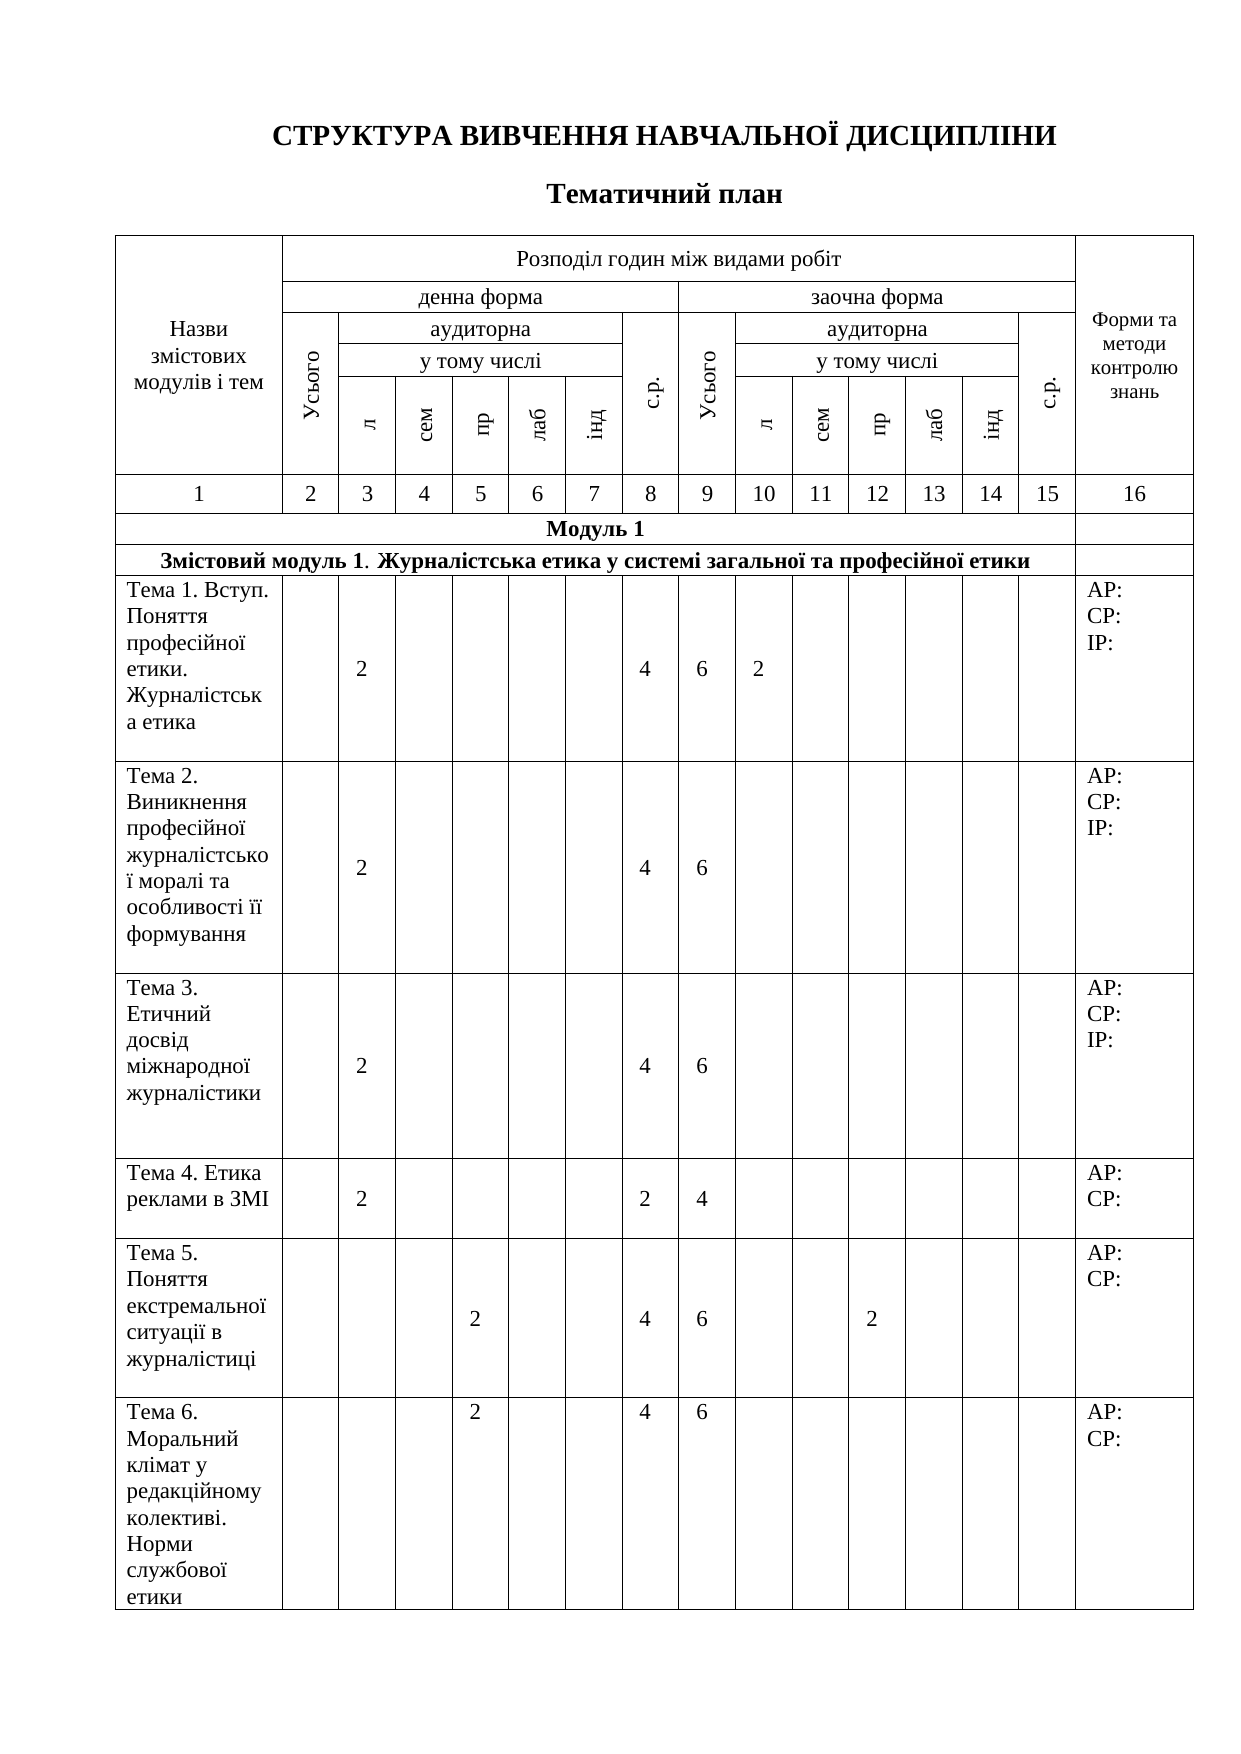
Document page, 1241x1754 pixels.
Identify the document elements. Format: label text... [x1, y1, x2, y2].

table_cell лаб [509, 377, 565, 473]
table_cell 2 [453, 1398, 508, 1609]
table_cell [906, 1159, 962, 1238]
table_cell [963, 762, 1018, 972]
table_header Назви змістових модулів і тем [116, 236, 282, 473]
table_cell [793, 1398, 848, 1609]
table_cell у тому числі [736, 344, 1018, 376]
table_cell 8 [623, 475, 678, 513]
table_cell [1019, 974, 1075, 1158]
table_cell 13 [906, 475, 962, 513]
table_cell Модуль 1 [116, 514, 1075, 544]
table_cell 6 [679, 762, 735, 972]
table_cell 6 [679, 1239, 735, 1397]
table_cell Усього [679, 313, 735, 473]
table_cell Тема 3. Етичний досвід міжнародної журналістики [116, 974, 282, 1158]
table_cell аудиторна [736, 313, 1018, 343]
table_cell Тема 4. Етика реклами в ЗМІ [116, 1159, 282, 1238]
table_cell 2 [623, 1159, 678, 1238]
table_cell 6 [509, 475, 565, 513]
table_cell АР: СР: ІР: [1076, 576, 1193, 761]
table_cell [453, 1159, 508, 1238]
table_cell у тому числі [339, 344, 622, 376]
table_cell [906, 1398, 962, 1609]
table_cell [793, 762, 848, 972]
table_cell [1019, 1159, 1075, 1238]
table_cell 2 [736, 576, 792, 761]
table_cell пр [849, 377, 905, 473]
table_cell [1076, 545, 1193, 575]
table_cell 4 [396, 475, 452, 513]
table_cell [396, 1239, 452, 1397]
table_cell АР: СР: [1076, 1239, 1193, 1397]
table_cell [509, 974, 565, 1158]
table_cell 2 [339, 974, 395, 1158]
table_cell [849, 974, 905, 1158]
text СТРУКТУРА ВИВЧЕННЯ НАВЧАЛЬНОЇ ДИСЦИПЛІНИ [177, 118, 1152, 152]
table_cell [963, 1398, 1018, 1609]
table_cell [283, 1159, 338, 1238]
table_cell [849, 762, 905, 972]
table_cell 2 [283, 475, 338, 513]
table_cell [396, 1398, 452, 1609]
table_cell [849, 576, 905, 761]
table_cell 9 [679, 475, 735, 513]
table_cell АР: СР: [1076, 1398, 1193, 1609]
table_cell [963, 1159, 1018, 1238]
table_cell [396, 974, 452, 1158]
table_cell [906, 576, 962, 761]
table_cell 7 [566, 475, 622, 513]
table_cell [1019, 1398, 1075, 1609]
table_cell [453, 762, 508, 972]
table_cell Змістовий модуль 1. Журналістська етика у системі загальної та професійної етики [116, 545, 1075, 575]
table_cell [453, 974, 508, 1158]
table_cell Тема 2. Виникнення професійної журналістської моралі та особливості її формування [116, 762, 282, 972]
table_cell [509, 1398, 565, 1609]
table_cell АР: СР: ІР: [1076, 974, 1193, 1158]
table_cell [283, 762, 338, 972]
table_cell інд [566, 377, 622, 473]
table_cell 11 [793, 475, 848, 513]
table_cell л [339, 377, 395, 473]
table_cell 15 [1019, 475, 1075, 513]
table_cell [736, 762, 792, 972]
table_cell [906, 974, 962, 1158]
table_cell 3 [339, 475, 395, 513]
table_cell [566, 1159, 622, 1238]
table_header Форми та методи контролю знань [1076, 236, 1193, 473]
table_cell 6 [679, 974, 735, 1158]
table_cell пр [453, 377, 508, 473]
table_cell [339, 1398, 395, 1609]
table_cell [793, 1159, 848, 1238]
table_cell Усього [283, 313, 338, 473]
table_cell 2 [849, 1239, 905, 1397]
table_cell [509, 576, 565, 761]
table_cell 2 [339, 762, 395, 972]
table_cell [396, 576, 452, 761]
table_cell [849, 1159, 905, 1238]
table_cell [906, 1239, 962, 1397]
table_cell АР: СР: ІР: [1076, 762, 1193, 972]
table_cell аудиторна [339, 313, 622, 343]
table_cell л [736, 377, 792, 473]
table_cell 16 [1076, 475, 1193, 513]
table_cell 1 [116, 475, 282, 513]
table_cell [1019, 576, 1075, 761]
table_cell 4 [623, 974, 678, 1158]
table_cell [1019, 1239, 1075, 1397]
table_cell інд [963, 377, 1018, 473]
table_cell 5 [453, 475, 508, 513]
table_cell 4 [623, 1398, 678, 1609]
table_cell [906, 762, 962, 972]
table_cell [283, 576, 338, 761]
table_cell АР: СР: [1076, 1159, 1193, 1238]
table_cell [849, 1398, 905, 1609]
table_cell 10 [736, 475, 792, 513]
table_cell Тема 1. Вступ. Поняття професійної етики. Журналістська етика [116, 576, 282, 761]
table_cell [283, 1239, 338, 1397]
table_cell 6 [679, 576, 735, 761]
table_cell [566, 576, 622, 761]
table_cell [283, 1398, 338, 1609]
table_cell [339, 1239, 395, 1397]
table_cell [509, 762, 565, 972]
table_cell 14 [963, 475, 1018, 513]
table_cell 4 [679, 1159, 735, 1238]
text Тематичний план [177, 177, 1152, 210]
table_cell сем [396, 377, 452, 473]
table_cell [736, 1398, 792, 1609]
table_cell [396, 762, 452, 972]
table_cell лаб [906, 377, 962, 473]
table_cell 2 [339, 576, 395, 761]
table_cell [396, 1159, 452, 1238]
table_cell [793, 974, 848, 1158]
table_cell [793, 576, 848, 761]
table_cell денна форма [283, 282, 678, 312]
table_cell [1076, 514, 1193, 544]
table_cell [283, 974, 338, 1158]
table_cell заочна форма [679, 282, 1075, 312]
table_cell [566, 762, 622, 972]
table_cell 4 [623, 576, 678, 761]
table_cell [509, 1159, 565, 1238]
table_cell [736, 974, 792, 1158]
table_cell [736, 1159, 792, 1238]
table_cell [566, 974, 622, 1158]
table_cell [963, 576, 1018, 761]
table_header Розподіл годин між видами робіт [283, 236, 1075, 281]
table_cell [1019, 762, 1075, 972]
table_cell [509, 1239, 565, 1397]
table_cell [566, 1398, 622, 1609]
table_cell Тема 5. Поняття екстремальної ситуації в журналістиці [116, 1239, 282, 1397]
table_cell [116, 1398, 282, 1609]
table_cell с.р. [623, 313, 678, 473]
table_cell [736, 1239, 792, 1397]
table_cell сем [793, 377, 848, 473]
table_cell [453, 576, 508, 761]
table_cell 2 [453, 1239, 508, 1397]
table_cell [963, 1239, 1018, 1397]
table_cell [963, 974, 1018, 1158]
table_cell 2 [339, 1159, 395, 1238]
table_cell 6 [679, 1398, 735, 1609]
table_cell с.р. [1019, 313, 1075, 473]
table_cell 4 [623, 1239, 678, 1397]
table_cell 12 [849, 475, 905, 513]
table_cell 4 [623, 762, 678, 972]
table_cell [793, 1239, 848, 1397]
table_cell [566, 1239, 622, 1397]
